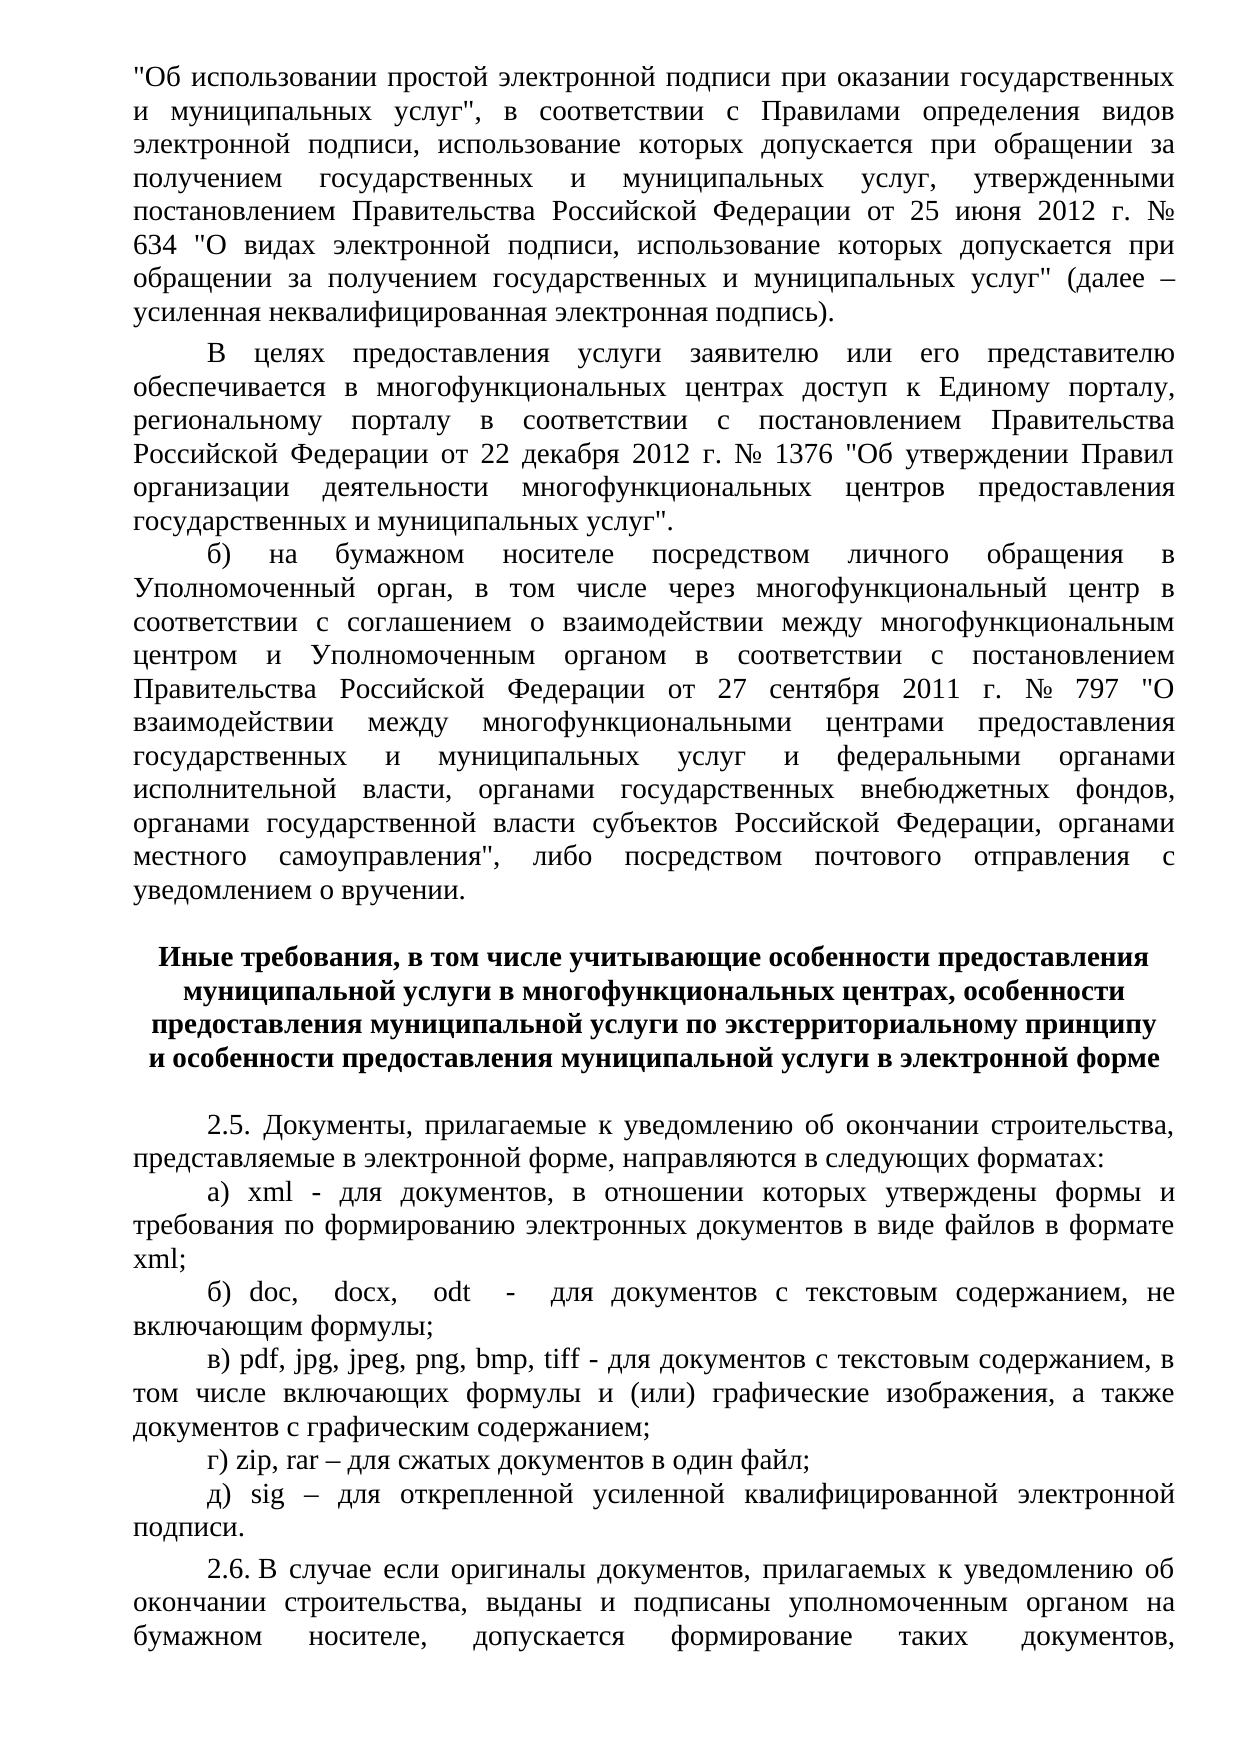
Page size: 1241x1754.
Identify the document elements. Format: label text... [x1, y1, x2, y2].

text б) doc, docx, odt - для документов с текстовым содержанием, не включающим формулы; [133, 1274, 1175, 1342]
text г) zip, rar – для сжатых документов в один файл; [207, 1442, 1198, 1476]
subtitle Иные требования, в том числе учитывающие особенности предоставления муниципальной услуги в многофункциональных центрах, особенности предоставления муниципальной услуги по экстерриториальному принципу и особенности предоставления муниципальной услуги в электронной форме [146, 939, 1162, 1073]
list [133, 1551, 1175, 1651]
text В целях предоставления услуги заявителю или его представителю обеспечивается в многофункциональных центрах доступ к Единому порталу, региональному порталу в соответствии с постановлением Правительства Российской Федерации от 22 декабря 2012 г. № 1376 "Об утверждении Правил организации деятельности многофункциональных центров предоставления государственных и муниципальных услуг". [133, 335, 1175, 537]
text д) sig – для открепленной усиленной квалифицированной электронной подписи. [133, 1476, 1175, 1543]
text в) pdf, jpg, jpeg, png, bmp, tiff - для документов с текстовым содержанием, в том числе включающих формулы и (или) графические изображения, а также документов с графическим содержанием; [133, 1342, 1175, 1442]
text б) на бумажном носителе посредством личного обращения в Уполномоченный орган, в том числе через многофункциональный центр в соответствии с соглашением о взаимодействии между многофункциональным центром и Уполномоченным органом в соответствии с постановлением Правительства Российской Федерации от 27 сентября 2011 г. № 797 "О взаимодействии между многофункциональными центрами предоставления государственных и муниципальных услуг и федеральными органами исполнительной власти, органами государственных внебюджетных фондов, органами государственной власти субъектов Российской Федерации, органами местного самоуправления", либо посредством почтового отправления с уведомлением о вручении. [133, 537, 1175, 906]
text а) xml - для документов, в отношении которых утверждены формы и требования по формированию электронных документов в виде файлов в формате xml; [133, 1174, 1175, 1274]
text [133, 59, 1175, 327]
list Документы, прилагаемые к уведомлению об окончании строительства, представляемые в электронной форме, направляются в следующих форматах: [133, 1107, 1175, 1174]
